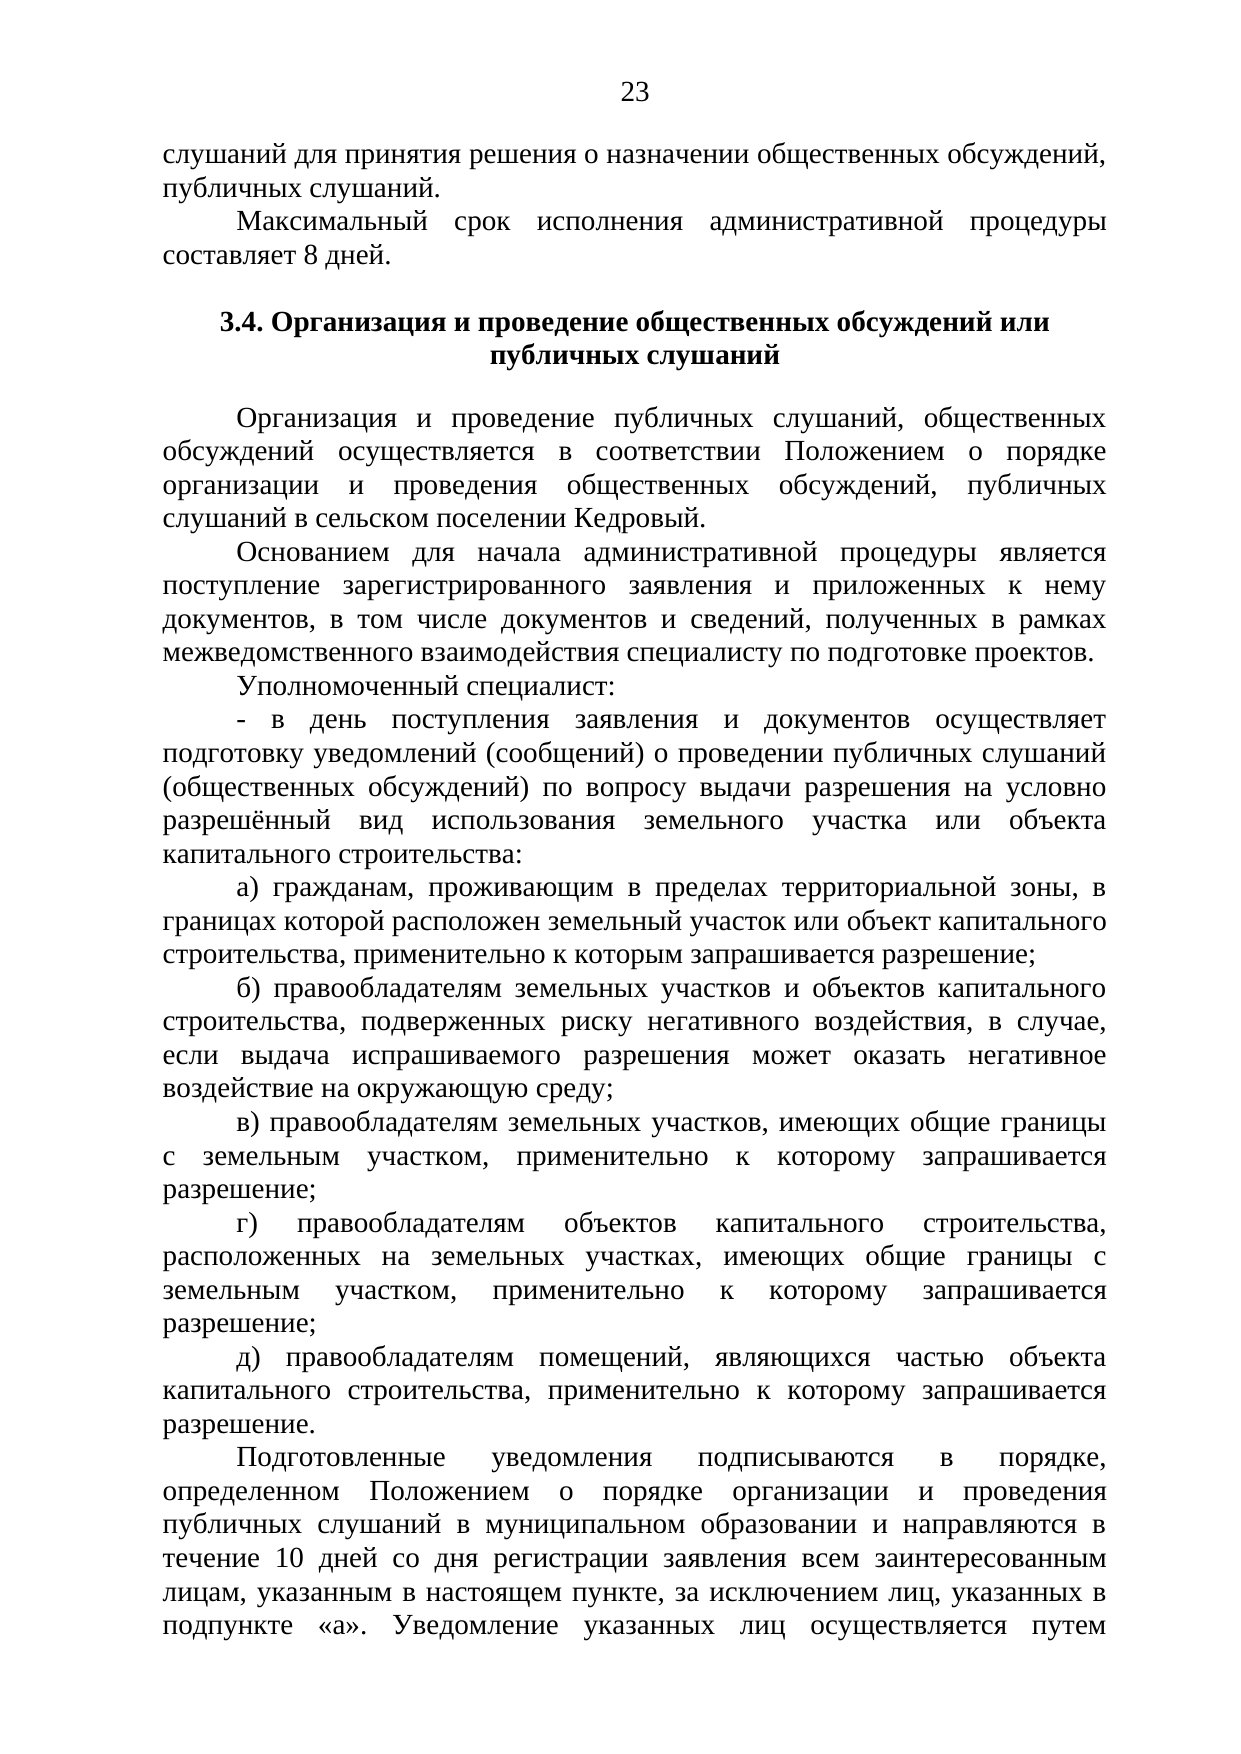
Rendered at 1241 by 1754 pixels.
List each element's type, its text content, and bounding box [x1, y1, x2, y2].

list д) правообладателям помещений, являющихся частью объекта капитального строительства, применительно к которому запрашивается разрешение. [162, 1339, 1107, 1439]
text Организация и проведение публичных слушаний, общественных обсуждений осуществляется в соответствии Положением о порядке организации и проведения общественных обсуждений, публичных слушаний в сельском поселении Кедровый. [162, 400, 1107, 534]
text Максимальный срок исполнения административной процедуры составляет 8 дней. [162, 203, 1107, 270]
text - в день поступления заявления и документов осуществляет подготовку уведомлений (сообщений) о проведении публичных слушаний (общественных обсуждений) по вопросу выдачи разрешения на условно разрешённый вид использования земельного участка или объекта капитального строительства: [162, 702, 1107, 869]
text Основанием для начала административной процедуры является поступление зарегистрированного заявления и приложенных к нему документов, в том числе документов и сведений, полученных в рамках межведомственного взаимодействия специалисту по подготовке проектов. [162, 534, 1107, 668]
text г) правообладателям объектов капитального строительства, расположенных на земельных участках, имеющих общие границы с земельным участком, применительно к которому запрашивается разрешение; [162, 1205, 1107, 1339]
text в) правообладателям земельных участков, имеющих общие границы с земельным участком, применительно к которому запрашивается разрешение; [162, 1104, 1107, 1205]
text а) гражданам, проживающим в пределах территориальной зоны, в границах которой расположен земельный участок или объект капитального строительства, применительно к которым запрашивается разрешение; [162, 869, 1107, 970]
text 3.4. Организация и проведение общественных обсуждений или публичных слушаний [162, 304, 1107, 371]
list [162, 1439, 1107, 1641]
text Уполномоченный специалист: [162, 668, 1107, 702]
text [162, 136, 1107, 203]
text б) правообладателям земельных участков и объектов капитального строительства, подверженных риску негативного воздействия, в случае, если выдача испрашиваемого разрешения может оказать негативное воздействие на окружающую среду; [162, 970, 1107, 1104]
